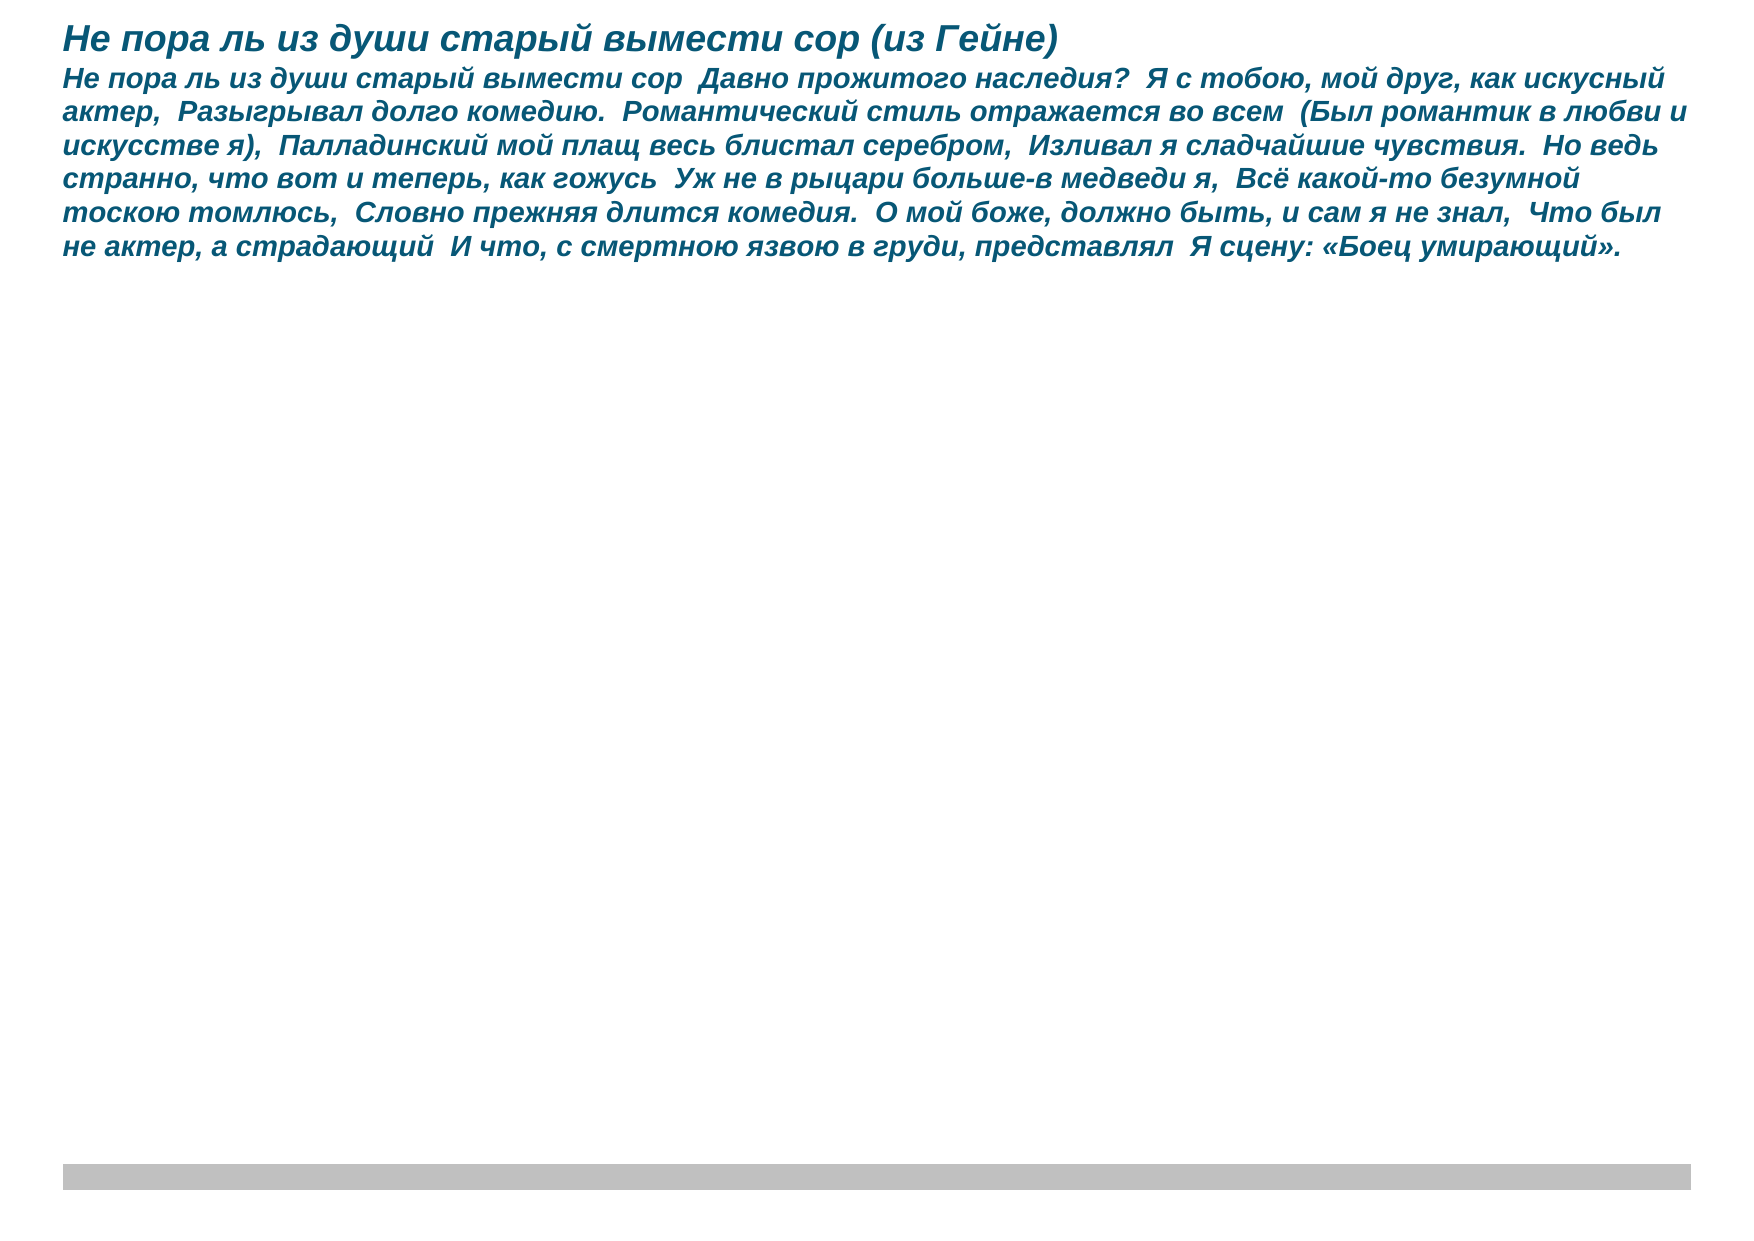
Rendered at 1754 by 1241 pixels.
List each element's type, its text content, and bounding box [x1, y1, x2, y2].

text Не пора ль из души старый вымести сор [62, 61, 1691, 262]
subtitle Не пора ль из души старый вымести сор (из Гейне) [62, 17, 1691, 60]
